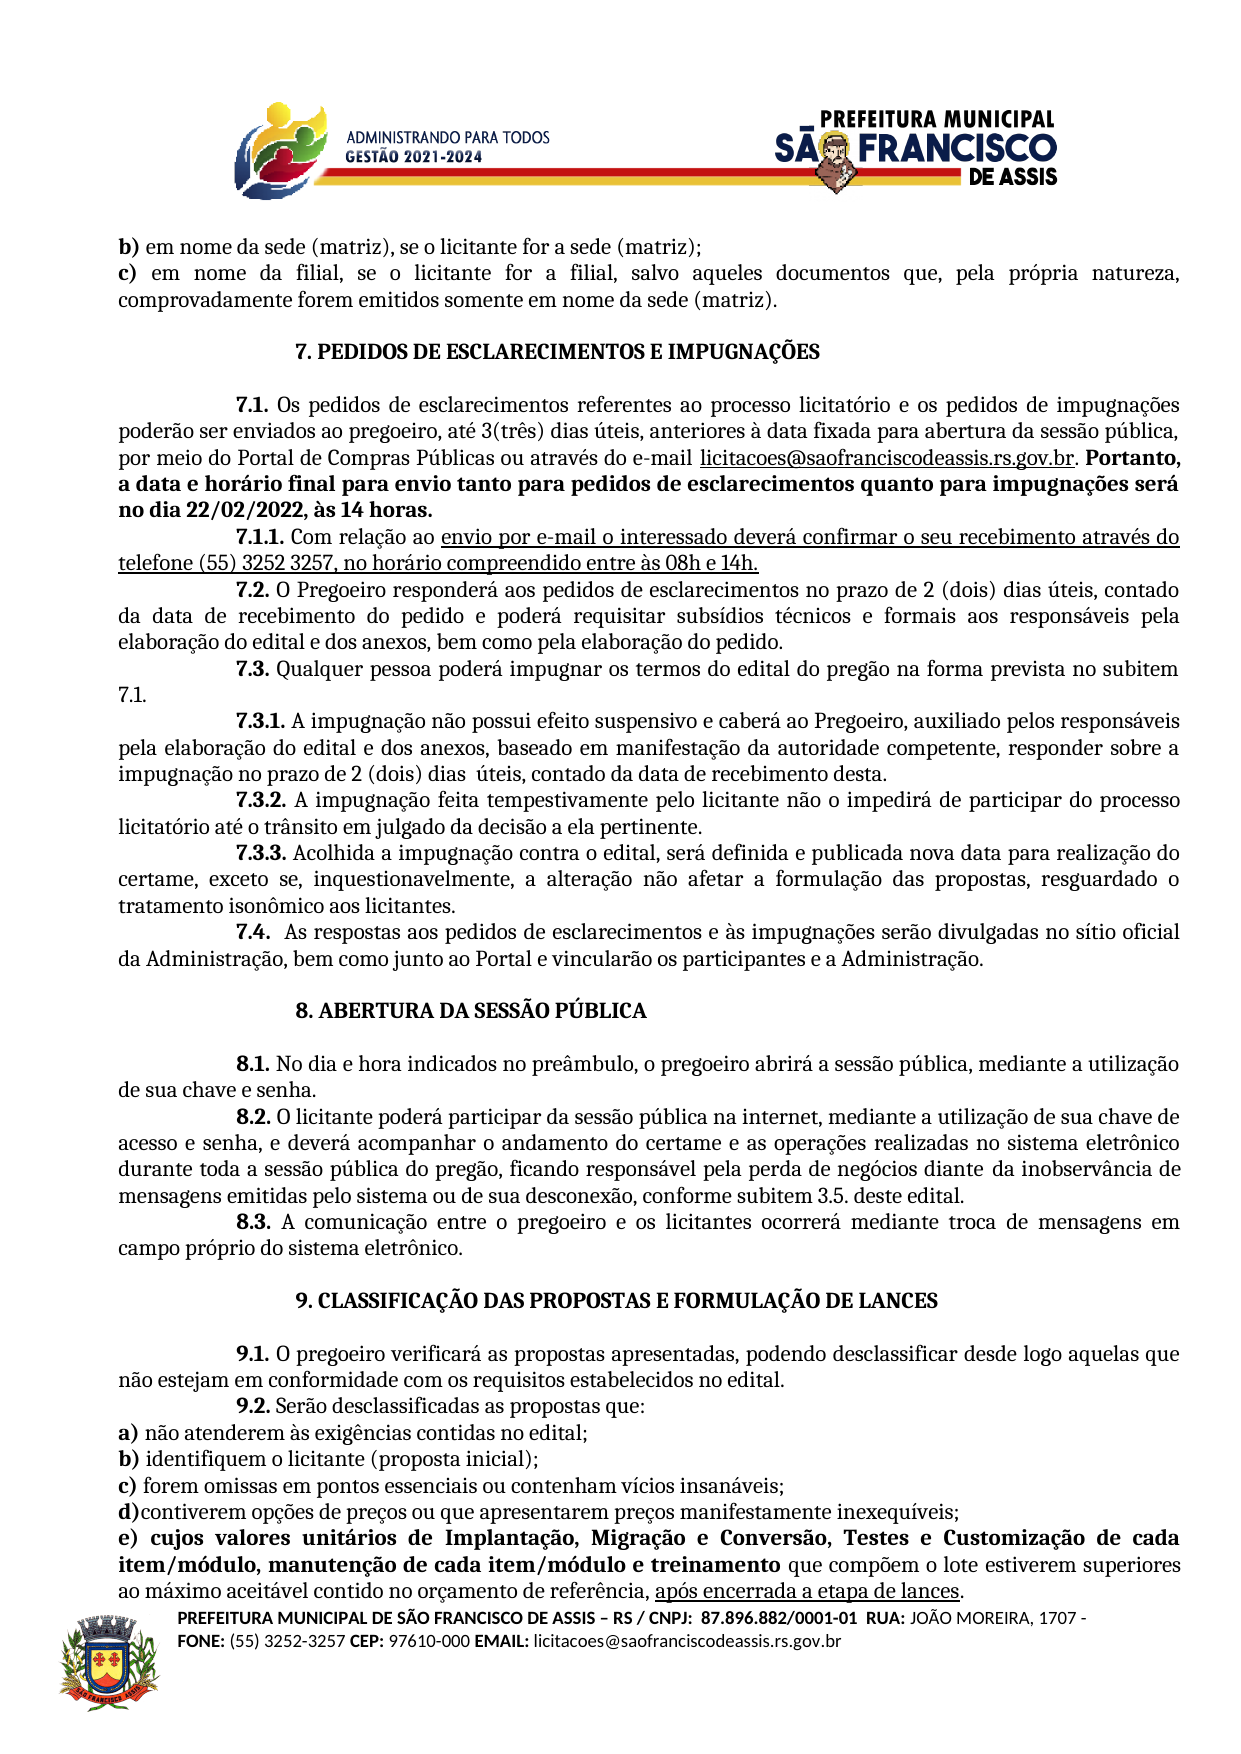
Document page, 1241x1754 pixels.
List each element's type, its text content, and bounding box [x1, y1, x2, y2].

text e) cujos valores unitários de Implantação, Migração e Conversão, Testes e Customização de cada item/módulo, manutenção de cada item/módulo e treinamento que compõem o lote estiverem superiores ao máximo aceitável contido no orçamento de referência, após encerrada a etapa de lances. [118, 1525, 1181, 1604]
picture [206, 73, 1093, 234]
text 7.1.1. Com relação ao envio por e-mail o interessado deverá confirmar o seu recebimento através do telefone (55) 3252 3257, no horário compreendido entre às 08h e 14h. [118, 524, 1181, 576]
text 8.3. A comunicação entre o pregoeiro e os licitantes ocorrerá mediante troca de mensagens em campo próprio do sistema eletrônico. [118, 1209, 1181, 1262]
text 7.3.1. A impugnação não possui efeito suspensivo e caberá ao Pregoeiro, auxiliado pelos responsáveis pela elaboração do edital e dos anexos, baseado em manifestação da autoridade competente, responder sobre a impugnação no prazo de 2 (dois) dias úteis, contado da data de recebimento desta. [118, 708, 1181, 787]
text 7. PEDIDOS DE ESCLARECIMENTOS E IMPUGNAÇÕES [118, 339, 1181, 366]
text a) não atenderem às exigências contidas no edital; [118, 1420, 1181, 1446]
text b) identifiquem o licitante (proposta inicial); [118, 1446, 1181, 1472]
text 7.2. O Pregoeiro responderá aos pedidos de esclarecimentos no prazo de 2 (dois) dias úteis, contado da data de recebimento do pedido e poderá requisitar subsídios técnicos e formais aos responsáveis pela elaboração do edital e dos anexos, bem como pela elaboração do pedido. [118, 576, 1181, 655]
text c) em nome da filial, se o licitante for a filial, salvo aqueles documentos que, pela própria natureza, comprovadamente forem emitidos somente em nome da sede (matriz). [118, 260, 1181, 313]
text 7.1. Os pedidos de esclarecimentos referentes ao processo licitatório e os pedidos de impugnações poderão ser enviados ao pregoeiro, até 3(três) dias úteis, anteriores à data fixada para abertura da sessão pública, por meio do Portal de Compras Públicas ou através do e-mail licitacoes@saofranciscodeassis.rs.gov.br. Portanto, a data e horário final para envio tanto para pedidos de esclarecimentos quanto para impugnações será no dia 22/02/2022, às 14 horas. [118, 392, 1181, 524]
text 7.3. Qualquer pessoa poderá impugnar os termos do edital do pregão na forma prevista no subitem 7.1. [118, 655, 1181, 708]
text 9.2. Serão desclassificadas as propostas que: [118, 1393, 1181, 1420]
text 8. ABERTURA DA SESSÃO PÚBLICA [118, 998, 1181, 1024]
text 7.3.3. Acolhida a impugnação contra o edital, será definida e publicada nova data para realização do certame, exceto se, inquestionavelmente, a alteração não afetar a formulação das propostas, resguardado o tratamento isonômico aos licitantes. [118, 840, 1181, 919]
text c) forem omissas em pontos essenciais ou contenham vícios insanáveis; [118, 1472, 1181, 1499]
text 9.1. O pregoeiro verificará as propostas apresentadas, podendo desclassificar desde logo aquelas que não estejam em conformidade com os requisitos estabelecidos no edital. [118, 1341, 1181, 1393]
text 7.3.2. A impugnação feita tempestivamente pelo licitante não o impedirá de participar do processo licitatório até o trânsito em julgado da decisão a ela pertinente. [118, 787, 1181, 840]
text 9. CLASSIFICAÇÃO DAS PROPOSTAS E FORMULAÇÃO DE LANCES [118, 1288, 1181, 1314]
text 7.4. As respostas aos pedidos de esclarecimentos e às impugnações serão divulgadas no sítio oficial da Administração, bem como junto ao Portal e vincularão os participantes e a Administração. [118, 919, 1181, 972]
text 8.1. No dia e hora indicados no preâmbulo, o pregoeiro abrirá a sessão pública, mediante a utilização de sua chave e senha. [118, 1051, 1181, 1103]
picture [50, 1614, 169, 1713]
text d)contiverem opções de preços ou que apresentarem preços manifestamente inexequíveis; [118, 1499, 1181, 1525]
text b) em nome da sede (matriz), se o licitante for a sede (matriz); [118, 234, 1181, 260]
text 8.2. O licitante poderá participar da sessão pública na internet, mediante a utilização de sua chave de acesso e senha, e deverá acompanhar o andamento do certame e as operações realizadas no sistema eletrônico durante toda a sessão pública do pregão, ficando responsável pela perda de negócios diante da inobservância de mensagens emitidas pelo sistema ou de sua desconexão, conforme subitem 3.5. deste edital. [118, 1103, 1181, 1209]
